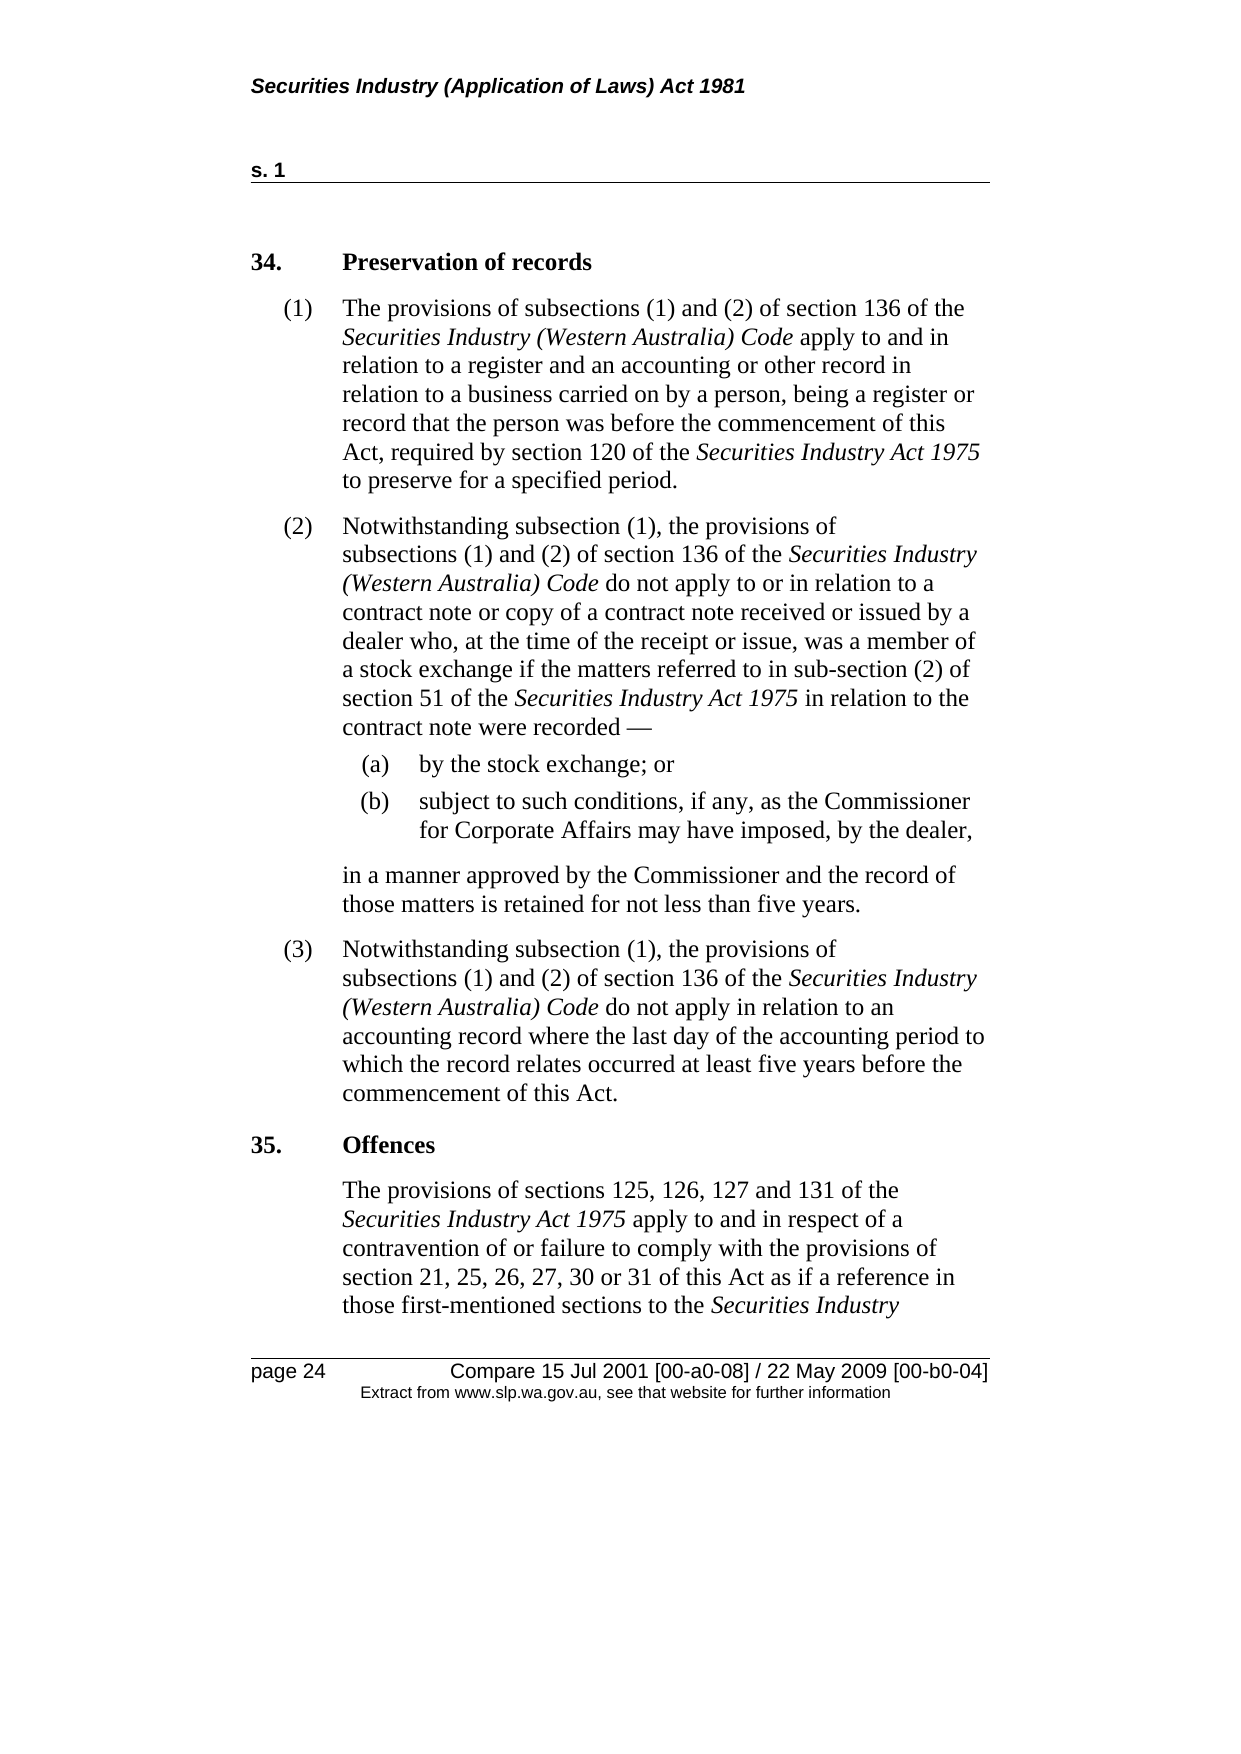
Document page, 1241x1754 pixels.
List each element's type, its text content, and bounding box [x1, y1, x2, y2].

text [251, 1175, 990, 1319]
subtitle 35. Offences [251, 1130, 990, 1159]
text (3) Notwithstanding subsection (1), the provisions of subsections (1) and (2) of section 136 of the Securities Industry (Western Australia) Code do not apply in relation to an accounting record where the last day of the accounting period to which the record relates occurred at least five years before the commencement of this Act. [251, 934, 990, 1107]
text (2) Notwithstanding subsection (1), the provisions of subsections (1) and (2) of section 136 of the Securities Industry (Western Australia) Code do not apply to or in relation to a contract note or copy of a contract note received or issued by a dealer who, at the time of the receipt or issue, was a member of a stock exchange if the matters referred to in sub-section (2) of section 51 of the Securities Industry Act 1975 in relation to the contract note were recorded — [251, 511, 990, 741]
text (1) The provisions of subsections (1) and (2) of section 136 of the Securities Industry (Western Australia) Code apply to and in relation to a register and an accounting or other record in relation to a business carried on by a person, being a register or record that the person was before the commencement of this Act, required by section 120 of the Securities Industry Act 1975 to preserve for a specified period. [251, 293, 990, 494]
text in a manner approved by the Commissioner and the record of those matters is retained for not less than five years. [251, 860, 990, 918]
subtitle 34. Preservation of records [251, 247, 990, 276]
text (a) by the stock exchange; or [251, 749, 990, 778]
text (b) subject to such conditions, if any, as the Commissioner for Corporate Affairs may have imposed, by the dealer, [251, 786, 990, 844]
